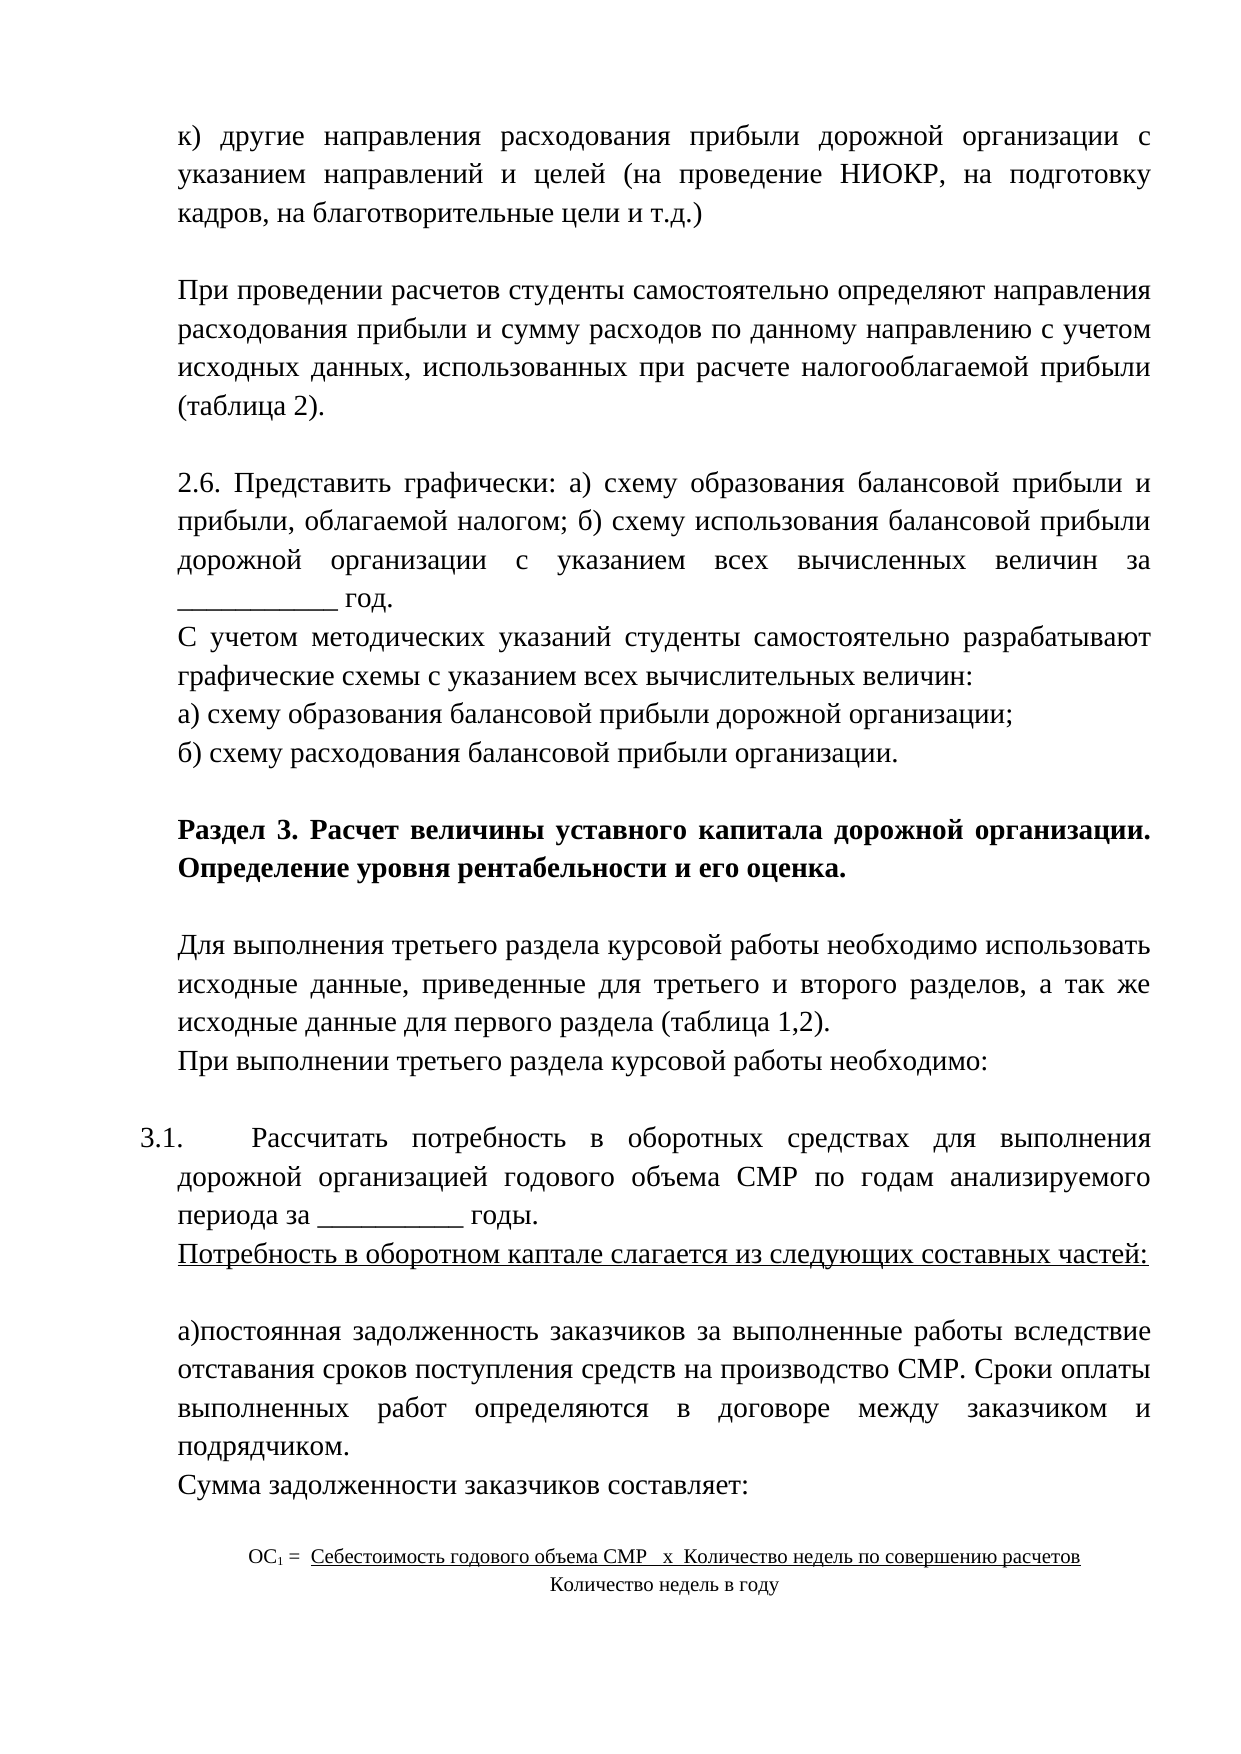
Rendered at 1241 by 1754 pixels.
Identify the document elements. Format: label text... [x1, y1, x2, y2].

text а)постоянная задолженность заказчиков за выполненные работы вследствие отставания сроков поступления средств на производство СМР. Сроки оплаты выполненных работ определяются в договоре между заказчиком и подрядчиком. [177, 1313, 1152, 1462]
text Количество недель в году [177, 1572, 1152, 1596]
text Раздел 3. Расчет величины уставного капитала дорожной организации. Определение уровня рентабельности и его оценка. [177, 812, 1152, 884]
text При выполнении третьего раздела курсовой работы необходимо: [177, 1043, 1152, 1077]
text Для выполнения третьего раздела курсовой работы необходимо использовать исходные данные, приведенные для третьего и второго разделов, а так же исходные данные для первого раздела (таблица 1,2). [177, 927, 1152, 1038]
text Потребность в оборотном каптале слагается из следующих составных частей: [177, 1236, 1152, 1269]
text 2.6. Представить графически: а) схему образования балансовой прибыли и прибыли, облагаемой налогом; б) схему использования балансовой прибыли дорожной организации с указанием всех вычисленных величин за ___________ год. [177, 465, 1152, 614]
list Рассчитать потребность в оборотных средствах для выполнения дорожной организацией годового объема СМР по годам анализируемого периода за __________ годы. [140, 1120, 1152, 1231]
text При проведении расчетов студенты самостоятельно определяют направления расходования прибыли и сумму расходов по данному направлению с учетом исходных данных, использованных при расчете налогооблагаемой прибыли (таблица 2). [177, 272, 1152, 421]
text С учетом методических указаний студенты самостоятельно разрабатывают графические схемы с указанием всех вычислительных величин: [177, 619, 1152, 691]
text к) другие направления расходования прибыли дорожной организации с указанием направлений и целей (на проведение НИОКР, на подготовку кадров, на благотворительные цели и т.д.) [177, 118, 1152, 229]
text Сумма задолженности заказчиков составляет: [177, 1467, 1152, 1501]
text ОС1 = Себестоимость годового объема СМР х Количество недель по совершению расчетов [177, 1544, 1152, 1568]
text а) схему образования балансовой прибыли дорожной организации; [177, 696, 1152, 730]
text б) схему расходования балансовой прибыли организации. [177, 735, 1152, 768]
